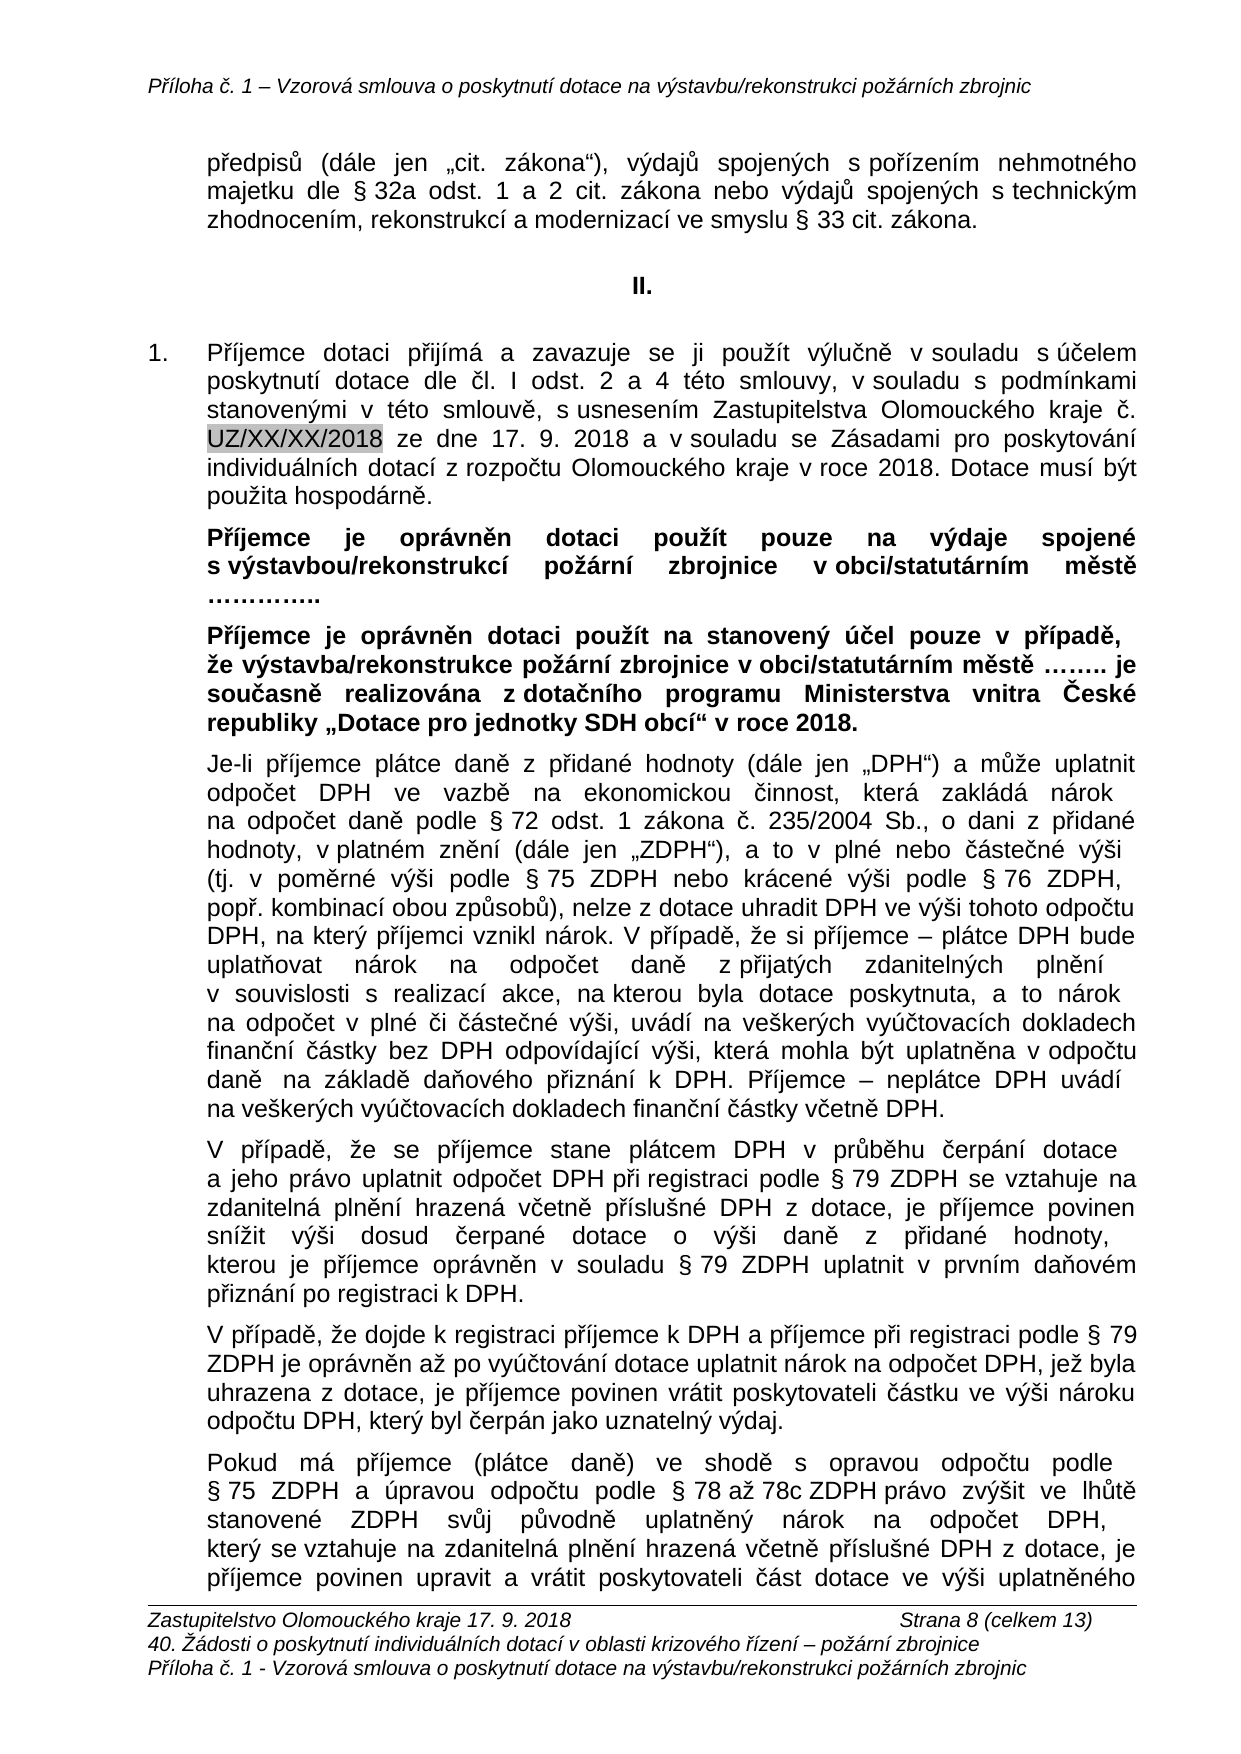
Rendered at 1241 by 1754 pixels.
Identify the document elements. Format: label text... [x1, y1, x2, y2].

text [207, 1448, 1137, 1591]
list Příjemce dotaci přijímá a zavazuje se ji použít výlučně v souladu s účelem poskytnutí dotace dle čl. I odst. 2 a 4 této smlouvy, v souladu s podmínkami stanovenými v této smlouvě, s usnesením Zastupitelstva Olomouckého kraje č. UZ/XX/XX/2018 ze dne 17. 9. 2018 a v souladu se Zásadami pro poskytování individuálních dotací z rozpočtu Olomouckého kraje v roce 2018. Dotace musí být použita hospodárně. [148, 338, 1137, 510]
text V případě, že dojde k registraci příjemce k DPH a příjemce při registraci podle § 79 ZDPH je oprávněn až po vyúčtování dotace uplatnit nárok na odpočet DPH, jež byla uhrazena z dotace, je příjemce povinen vrátit poskytovateli částku ve výši nároku odpočtu DPH, který byl čerpán jako uznatelný výdaj. [207, 1320, 1137, 1435]
text V případě, že se příjemce stane plátcem DPH v průběhu čerpání dotace a jeho právo uplatnit odpočet DPH při registraci podle § 79 ZDPH se vztahuje na zdanitelná plnění hrazená včetně příslušné DPH z dotace, je příjemce povinen snížit výši dosud čerpané dotace o výši daně z přidané hodnoty, kterou je příjemce oprávněn v souladu § 79 ZDPH uplatnit v prvním daňovém přiznání po registraci k DPH. [207, 1135, 1137, 1308]
text Příjemce je oprávněn dotaci použít na stanovený účel pouze v případě, že výstavba/rekonstrukce požární zbrojnice v obci/statutárním městě …….. je současně realizována z dotačního programu Ministerstva vnitra České republiky „Dotace pro jednotky SDH obcí“ v roce 2018. [207, 621, 1137, 736]
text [207, 148, 1137, 234]
text Příjemce je oprávněn dotaci použít pouze na výdaje spojené s výstavbou/rekonstrukcí požární zbrojnice v obci/statutárním městě ………….. [207, 523, 1137, 609]
text Je-li příjemce plátce daně z přidané hodnoty (dále jen „DPH“) a může uplatnit odpočet DPH ve vazbě na ekonomickou činnost, která zakládá nárok na odpočet daně podle § 72 odst. 1 zákona č. 235/2004 Sb., o dani z přidané hodnoty, v platném znění (dále jen „ZDPH“), a to v plné nebo částečné výši (tj. v poměrné výši podle § 75 ZDPH nebo krácené výši podle § 76 ZDPH, popř. kombinací obou způsobů), nelze z dotace uhradit DPH ve výši tohoto odpočtu DPH, na který příjemci vznikl nárok. V případě, že si příjemce – plátce DPH bude uplatňovat nárok na odpočet daně z přijatých zdanitelných plnění v souvislosti s realizací akce, na kterou byla dotace poskytnuta, a to nárok na odpočet v plné či částečné výši, uvádí na veškerých vyúčtovacích dokladech finanční částky bez DPH odpovídající výši, která mohla být uplatněna v odpočtu daně na základě daňového přiznání k DPH. Příjemce – neplátce DPH uvádí na veškerých vyúčtovacích dokladech finanční částky včetně DPH. [207, 749, 1137, 1123]
text II. [148, 271, 1137, 300]
